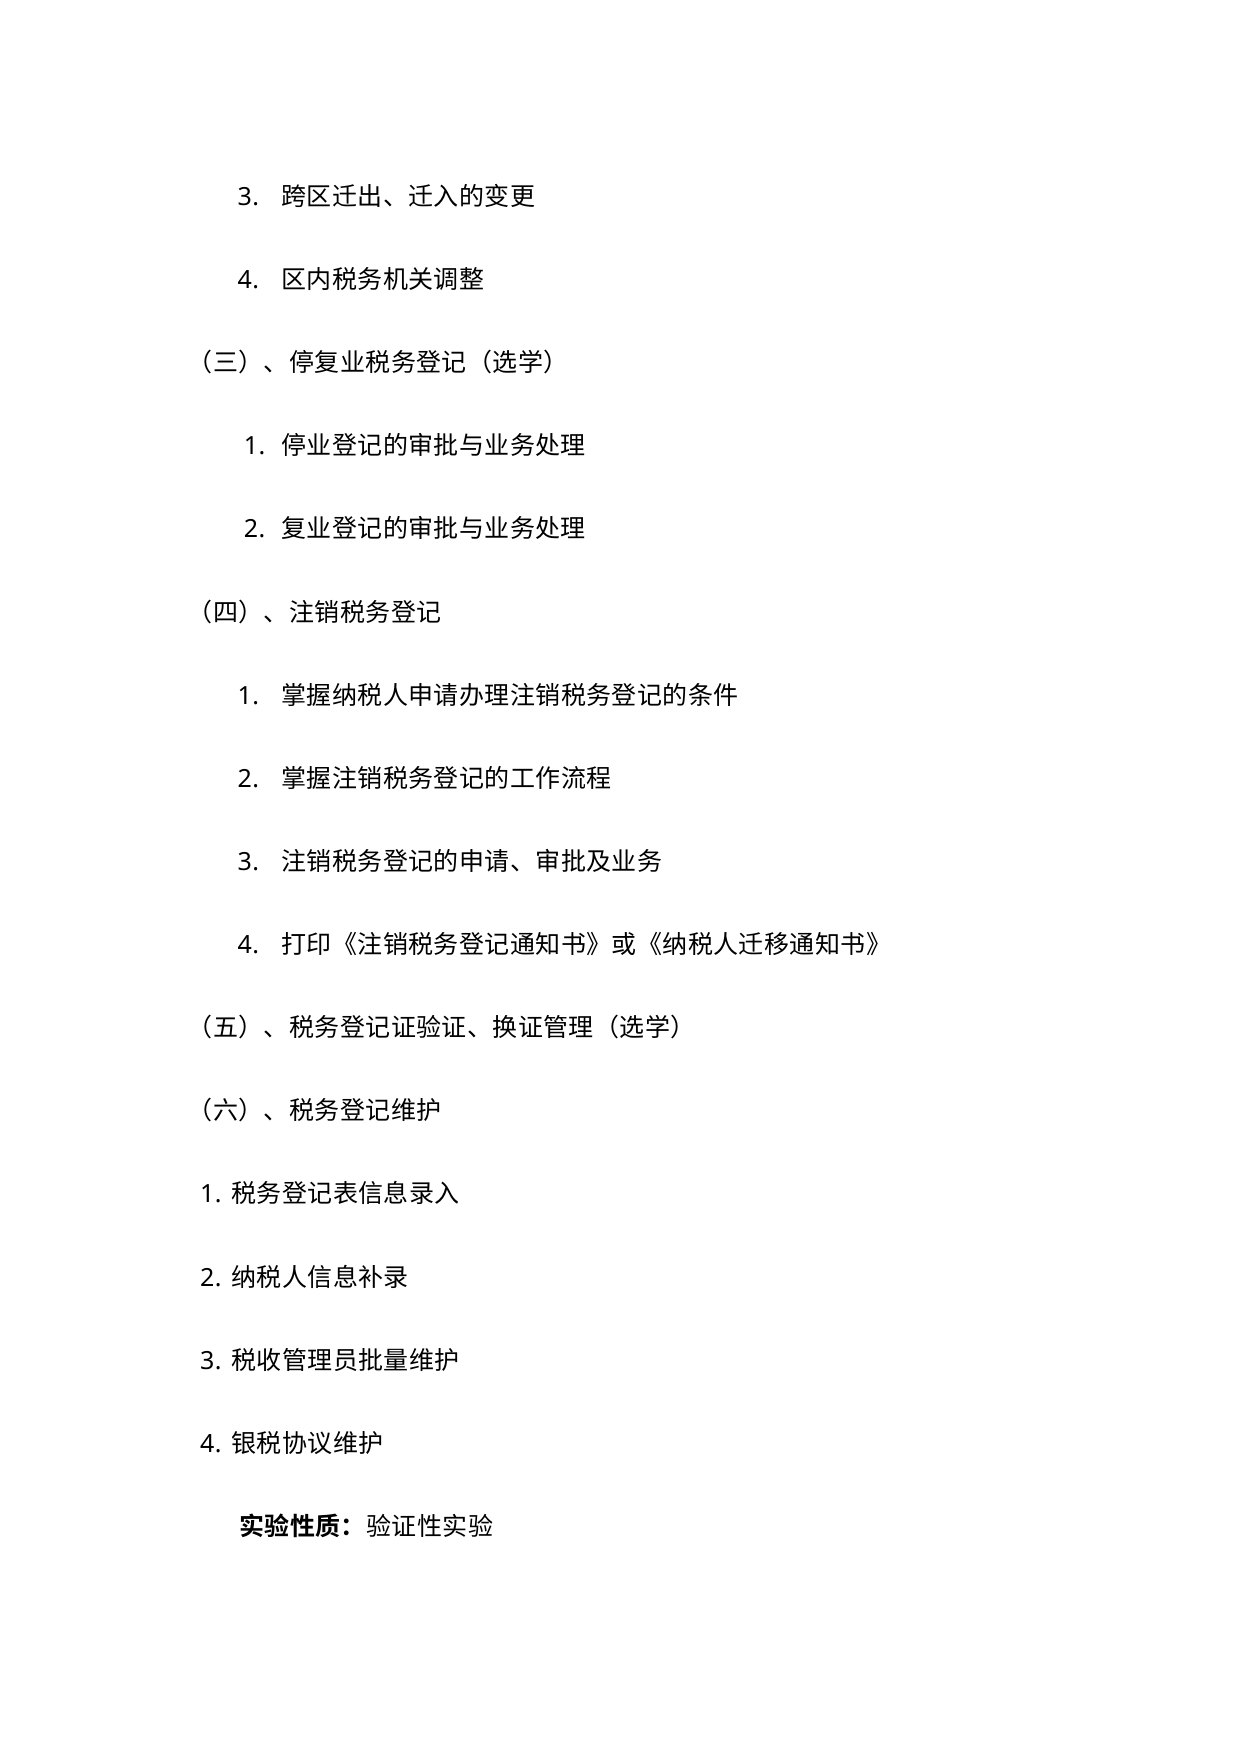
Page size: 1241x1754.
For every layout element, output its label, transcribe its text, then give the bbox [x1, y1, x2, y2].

list 纳税人信息补录 [187, 1243, 1053, 1308]
list 税收管理员批量维护 [187, 1326, 1053, 1391]
list 打印《注销税务登记通知书》或《纳税人迁移通知书》 [237, 910, 1053, 975]
list 停业登记的审批与业务处理 [244, 411, 1053, 476]
list 区内税务机关调整 [237, 245, 1053, 310]
text （六）、税务登记维护 [187, 1076, 1053, 1141]
text （三）、停复业税务登记（选学） [187, 328, 1053, 393]
list 跨区迁出、迁入的变更 [237, 162, 1053, 227]
text 实验性质：验证性实验 [239, 1492, 1053, 1557]
list 掌握注销税务登记的工作流程 [237, 744, 1053, 809]
text （四）、注销税务登记 [187, 578, 1053, 643]
list 掌握纳税人申请办理注销税务登记的条件 [237, 661, 1053, 726]
list 复业登记的审批与业务处理 [244, 494, 1053, 559]
list 税务登记表信息录入 [187, 1159, 1053, 1224]
list 注销税务登记的申请、审批及业务 [237, 827, 1053, 892]
text （五）、税务登记证验证、换证管理（选学） [187, 993, 1053, 1058]
list 银税协议维护 [187, 1409, 1053, 1474]
